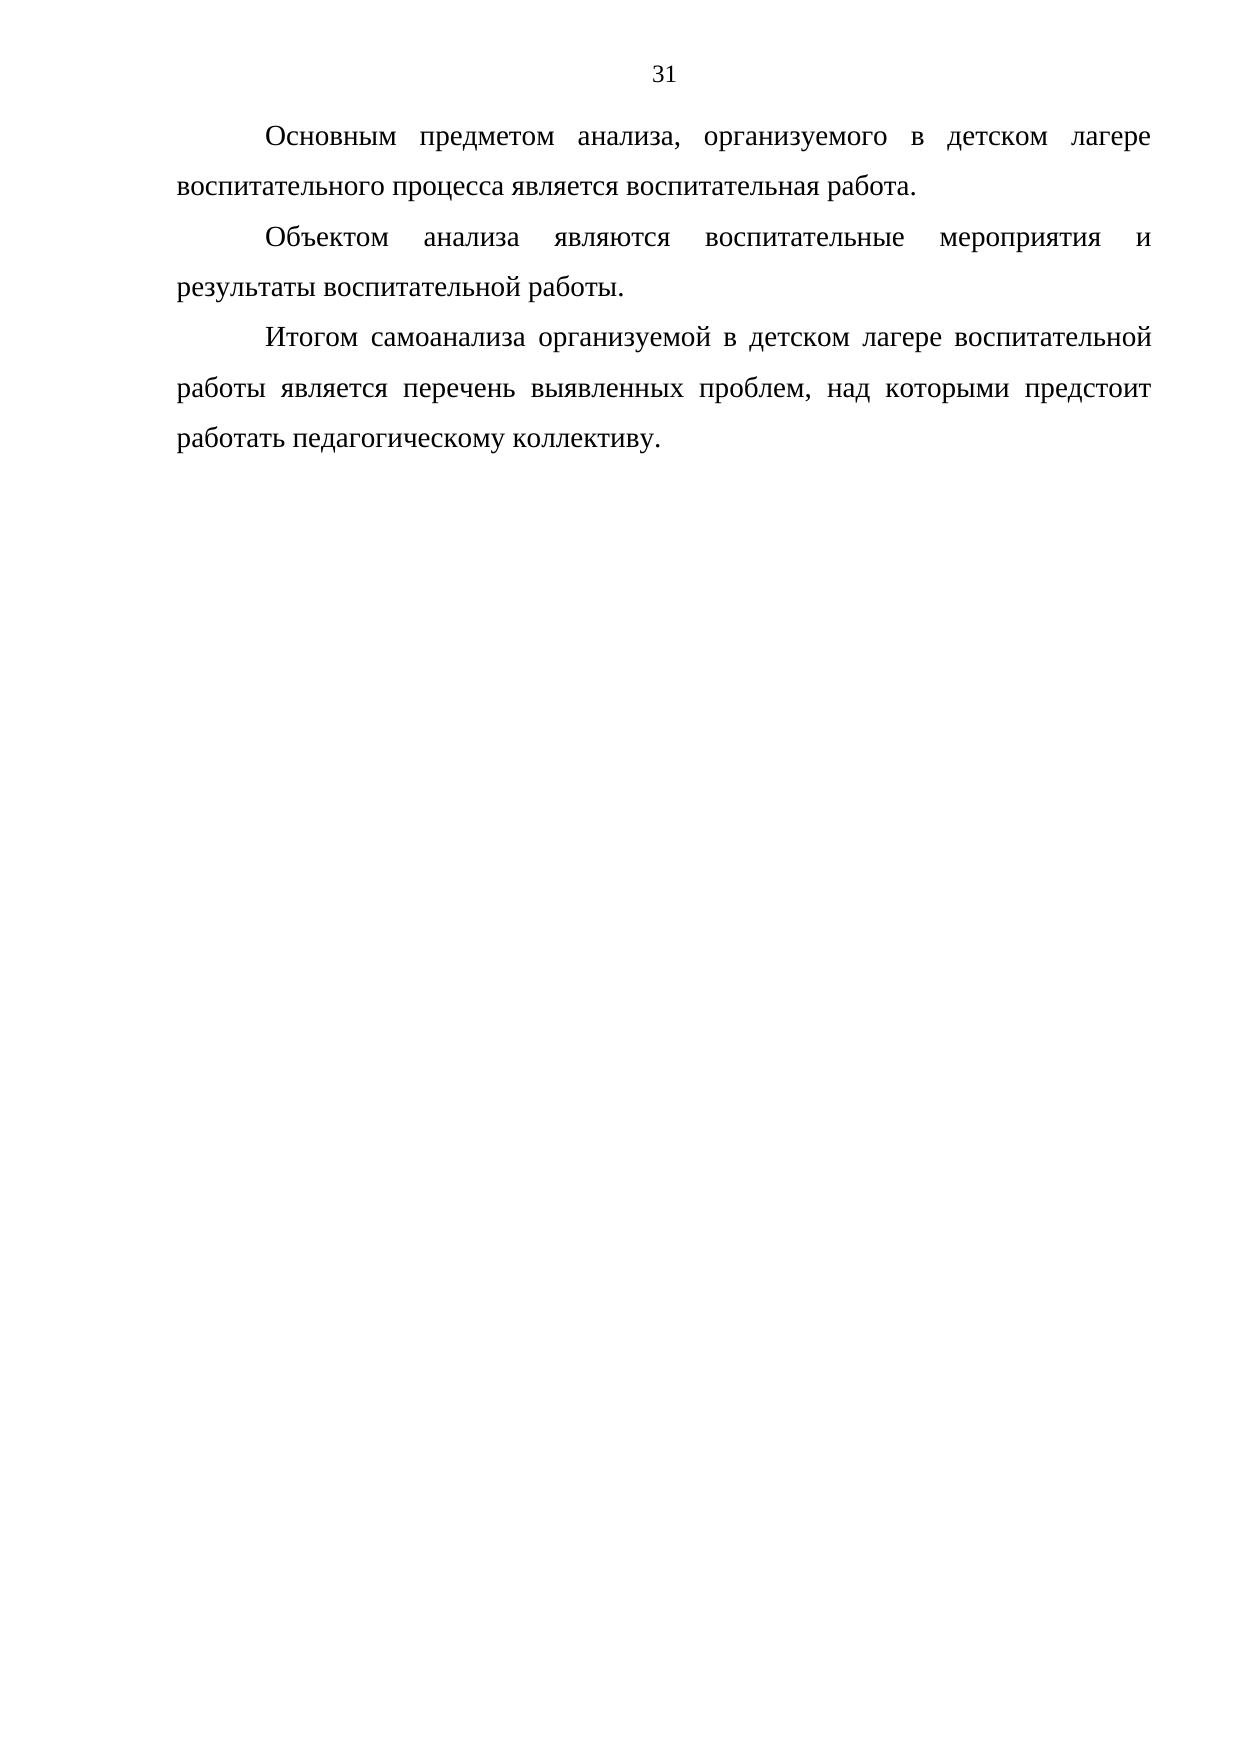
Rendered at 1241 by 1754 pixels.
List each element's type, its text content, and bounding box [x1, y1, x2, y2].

text Основным предметом анализа, организуемого в детском лагере воспитательного процесса является воспитательная работа. [176, 118, 1152, 202]
text Итогом самоанализа организуемой в детском лагере воспитательной работы является перечень выявленных проблем, над которыми предстоит работать педагогическому коллективу. [176, 319, 1152, 453]
text Объектом анализа являются воспитательные мероприятия и результаты воспитательной работы. [176, 219, 1152, 303]
